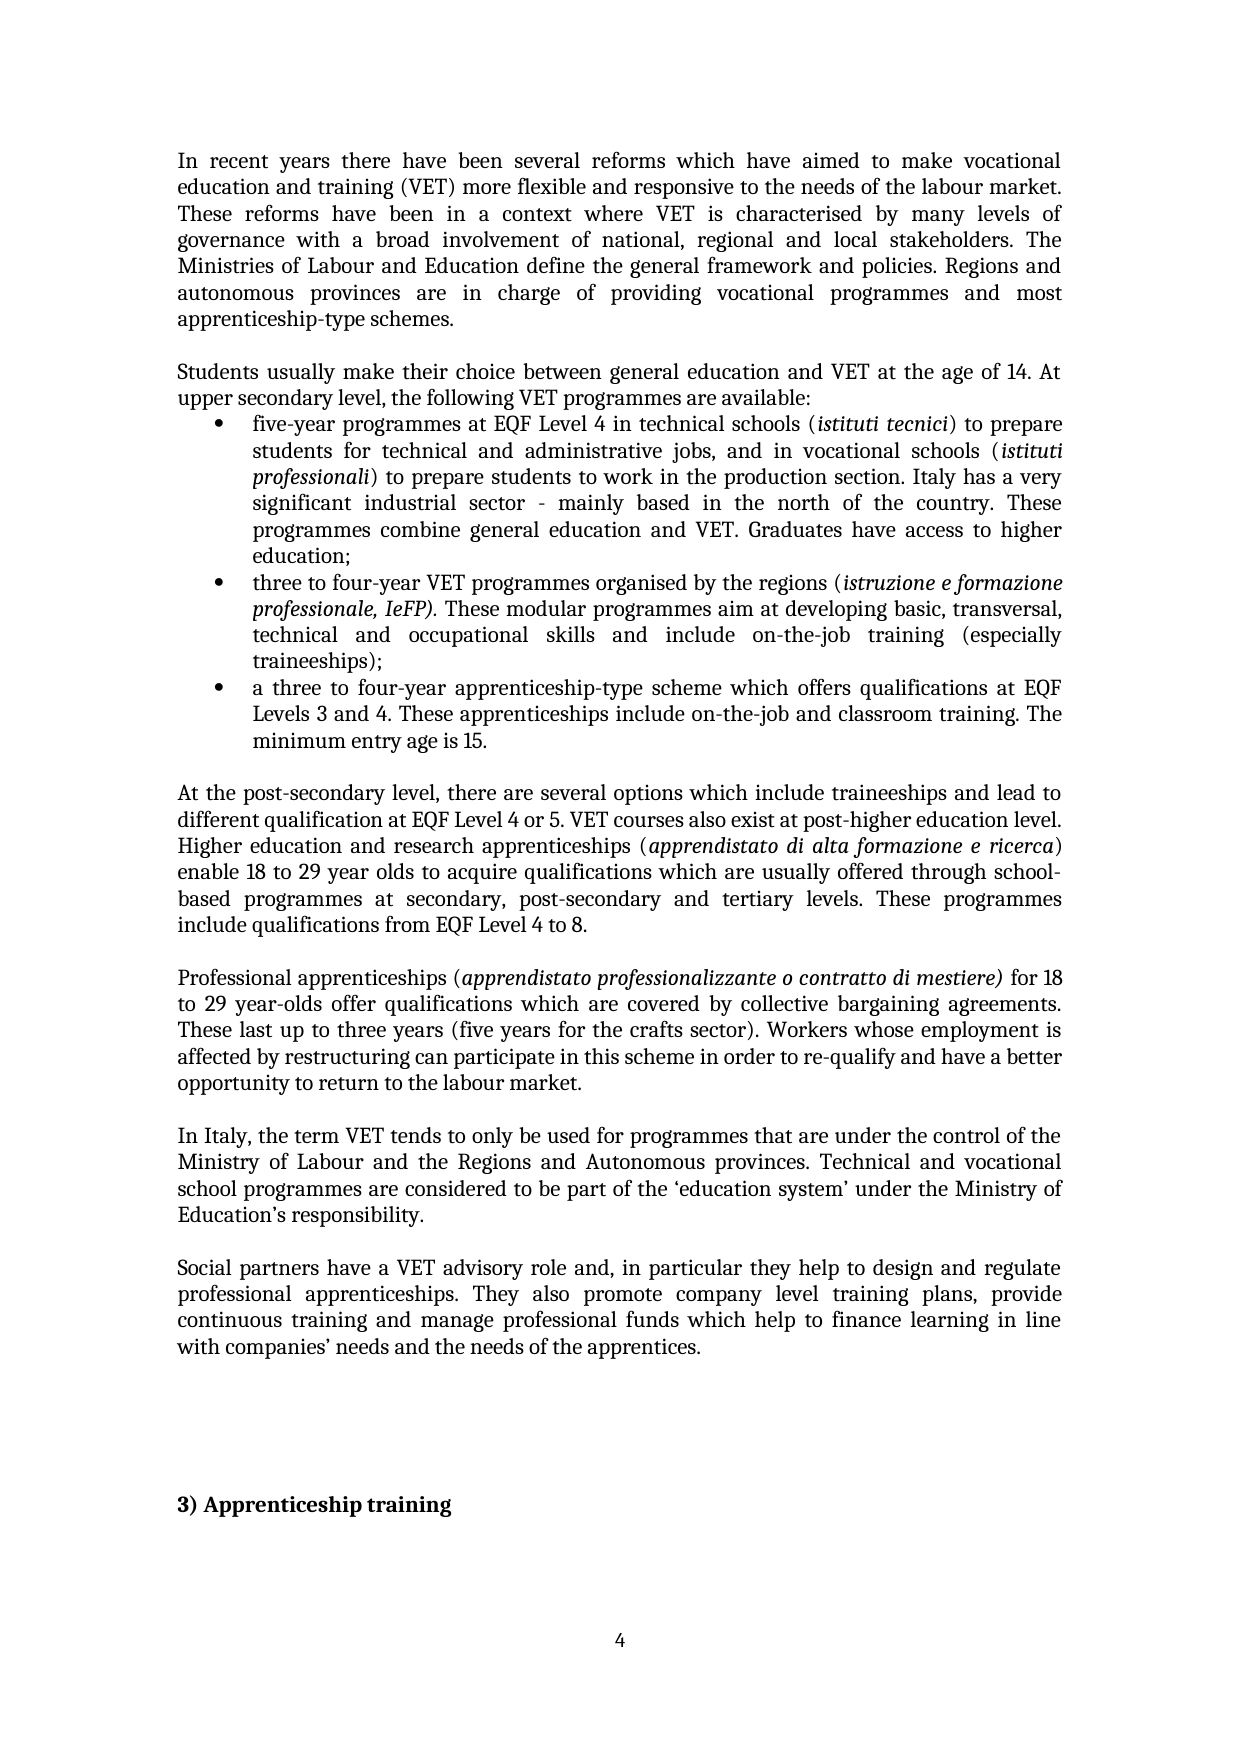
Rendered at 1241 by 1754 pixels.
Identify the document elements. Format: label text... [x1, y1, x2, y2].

list three to four-year VET programmes organised by the regions (istruzione e formazione professionale, IeFP). These modular programmes aim at developing basic, transversal, technical and occupational skills and include on-the-job training (especially traineeships); [215, 569, 1063, 675]
text 3) Apprenticeship training [177, 1492, 1063, 1518]
list five-year programmes at EQF Level 4 in technical schools (istituti tecnici) to prepare students for technical and administrative jobs, and in vocational schools (istituti professionali) to prepare students to work in the production section. Italy has a very significant industrial sector - mainly based in the north of the country. These programmes combine general education and VET. Graduates have access to higher education; [215, 411, 1063, 569]
text Students usually make their choice between general education and VET at the age of 14. At upper secondary level, the following VET programmes are available: [177, 358, 1063, 411]
list a three to four-year apprenticeship-type scheme which offers qualifications at EQF Levels 3 and 4. These apprenticeships include on-the-job and classroom training. The minimum entry age is 15. [215, 675, 1063, 754]
text Social partners have a VET advisory role and, in particular they help to design and regulate professional apprenticeships. They also promote company level training plans, provide continuous training and manage professional funds which help to finance learning in line with companies’ needs and the needs of the apprentices. [177, 1254, 1063, 1360]
text Professional apprenticeships (apprendistato professionalizzante o contratto di mestiere) for 18 to 29 year-olds offer qualifications which are covered by collective bargaining agreements. These last up to three years (five years for the crafts sector). Workers whose employment is affected by restructuring can participate in this scheme in order to re-qualify and have a better opportunity to return to the labour market. [177, 964, 1063, 1096]
text In recent years there have been several reforms which have aimed to make vocational education and training (VET) more flexible and responsive to the needs of the labour market. These reforms have been in a context where VET is characterised by many levels of governance with a broad involvement of national, regional and local stakeholders. The Ministries of Labour and Education define the general framework and policies. Regions and autonomous provinces are in charge of providing vocational programmes and most apprenticeship-type schemes. [177, 148, 1063, 332]
text In Italy, the term VET tends to only be used for programmes that are under the control of the Ministry of Labour and the Regions and Autonomous provinces. Technical and vocational school programmes are considered to be part of the ‘education system’ under the Ministry of Education’s responsibility. [177, 1123, 1063, 1228]
list At the post-secondary level, there are several options which include traineeships and lead to different qualification at EQF Level 4 or 5. VET courses also exist at post-higher education level. Higher education and research apprenticeships (apprendistato di alta formazione e ricerca) enable 18 to 29 year olds to acquire qualifications which are usually offered through school-based programmes at secondary, post-secondary and tertiary levels. These programmes include qualifications from EQF Level 4 to 8. [177, 780, 1063, 938]
